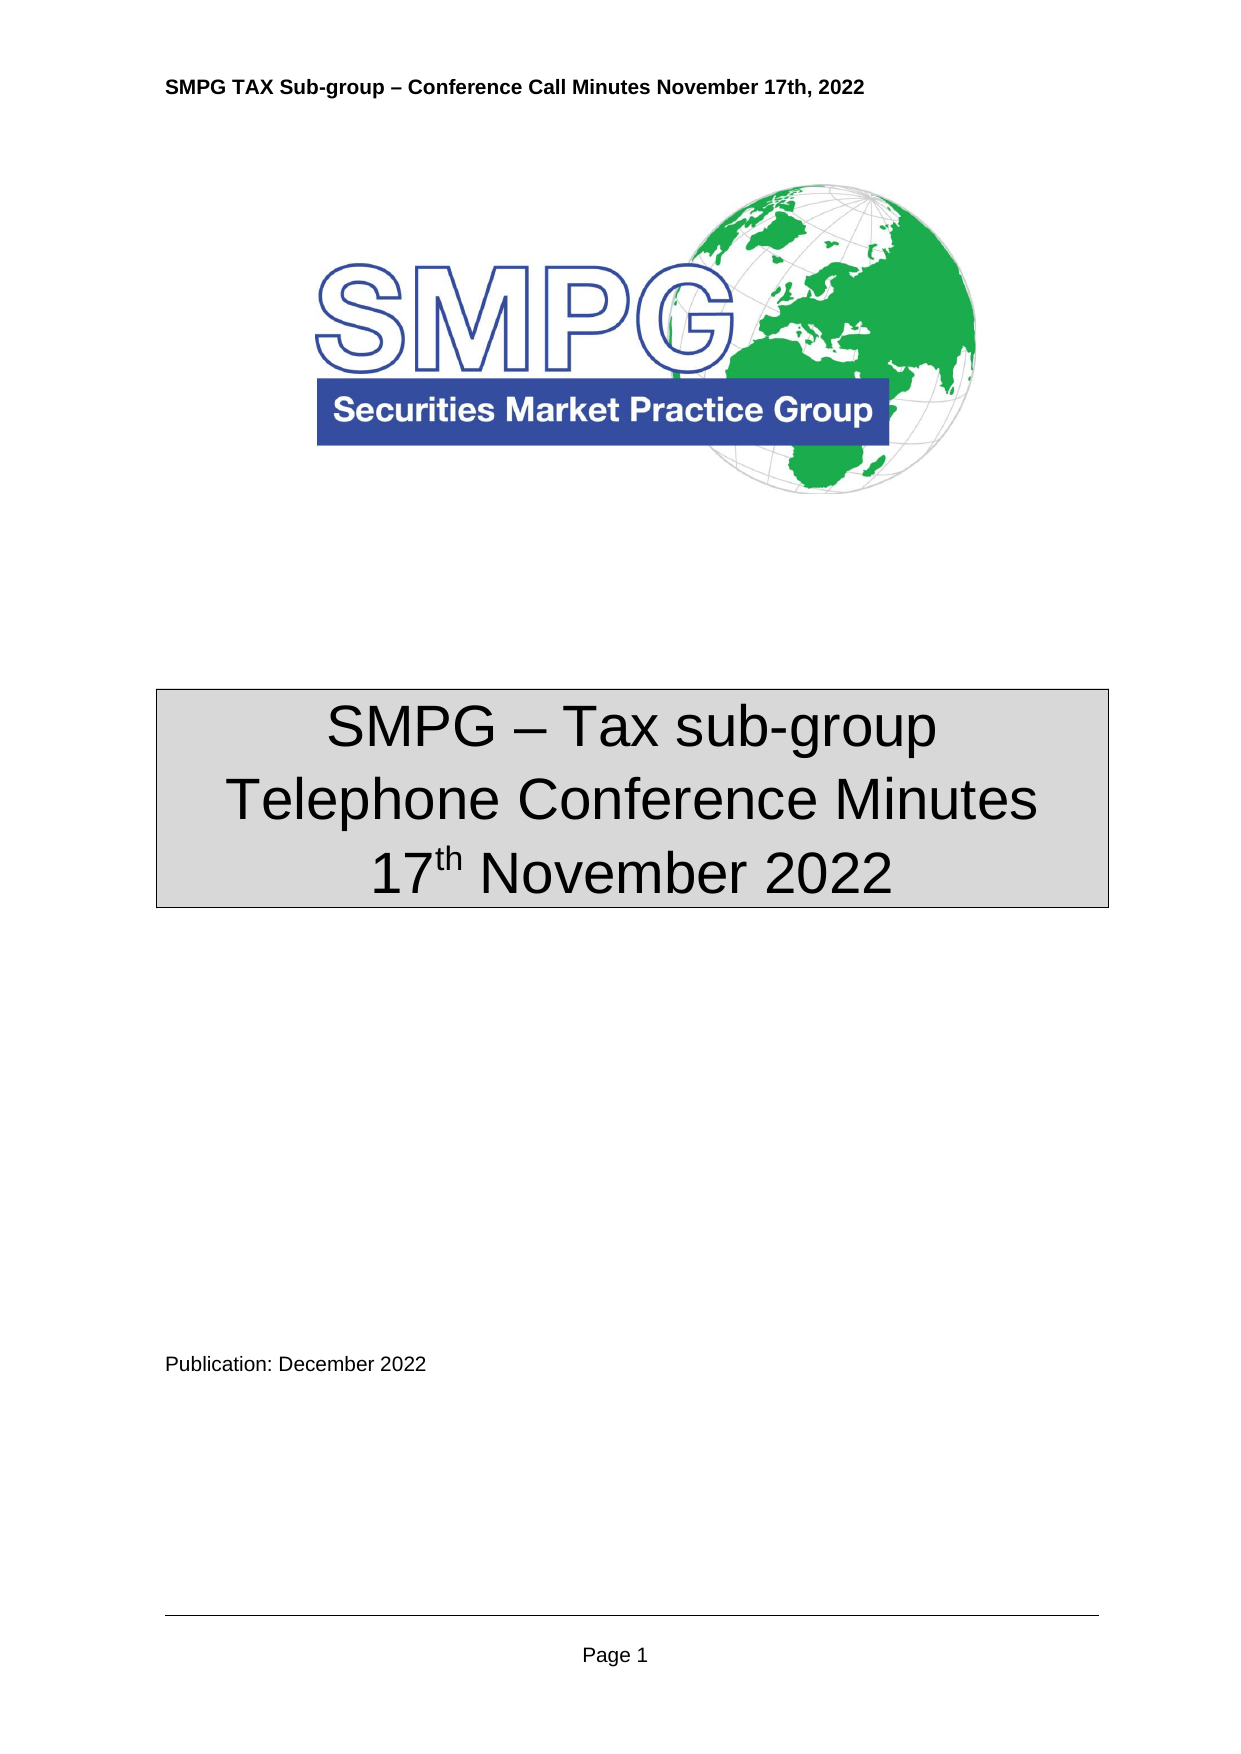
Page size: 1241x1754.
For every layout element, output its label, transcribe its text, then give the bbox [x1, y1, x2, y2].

text Telephone Conference Minutes [157, 762, 1108, 832]
text 17th November 2022 [157, 835, 1108, 907]
text SMPG – Tax sub-group [157, 690, 1108, 759]
text Publication: December 2022 [165, 1352, 1099, 1376]
